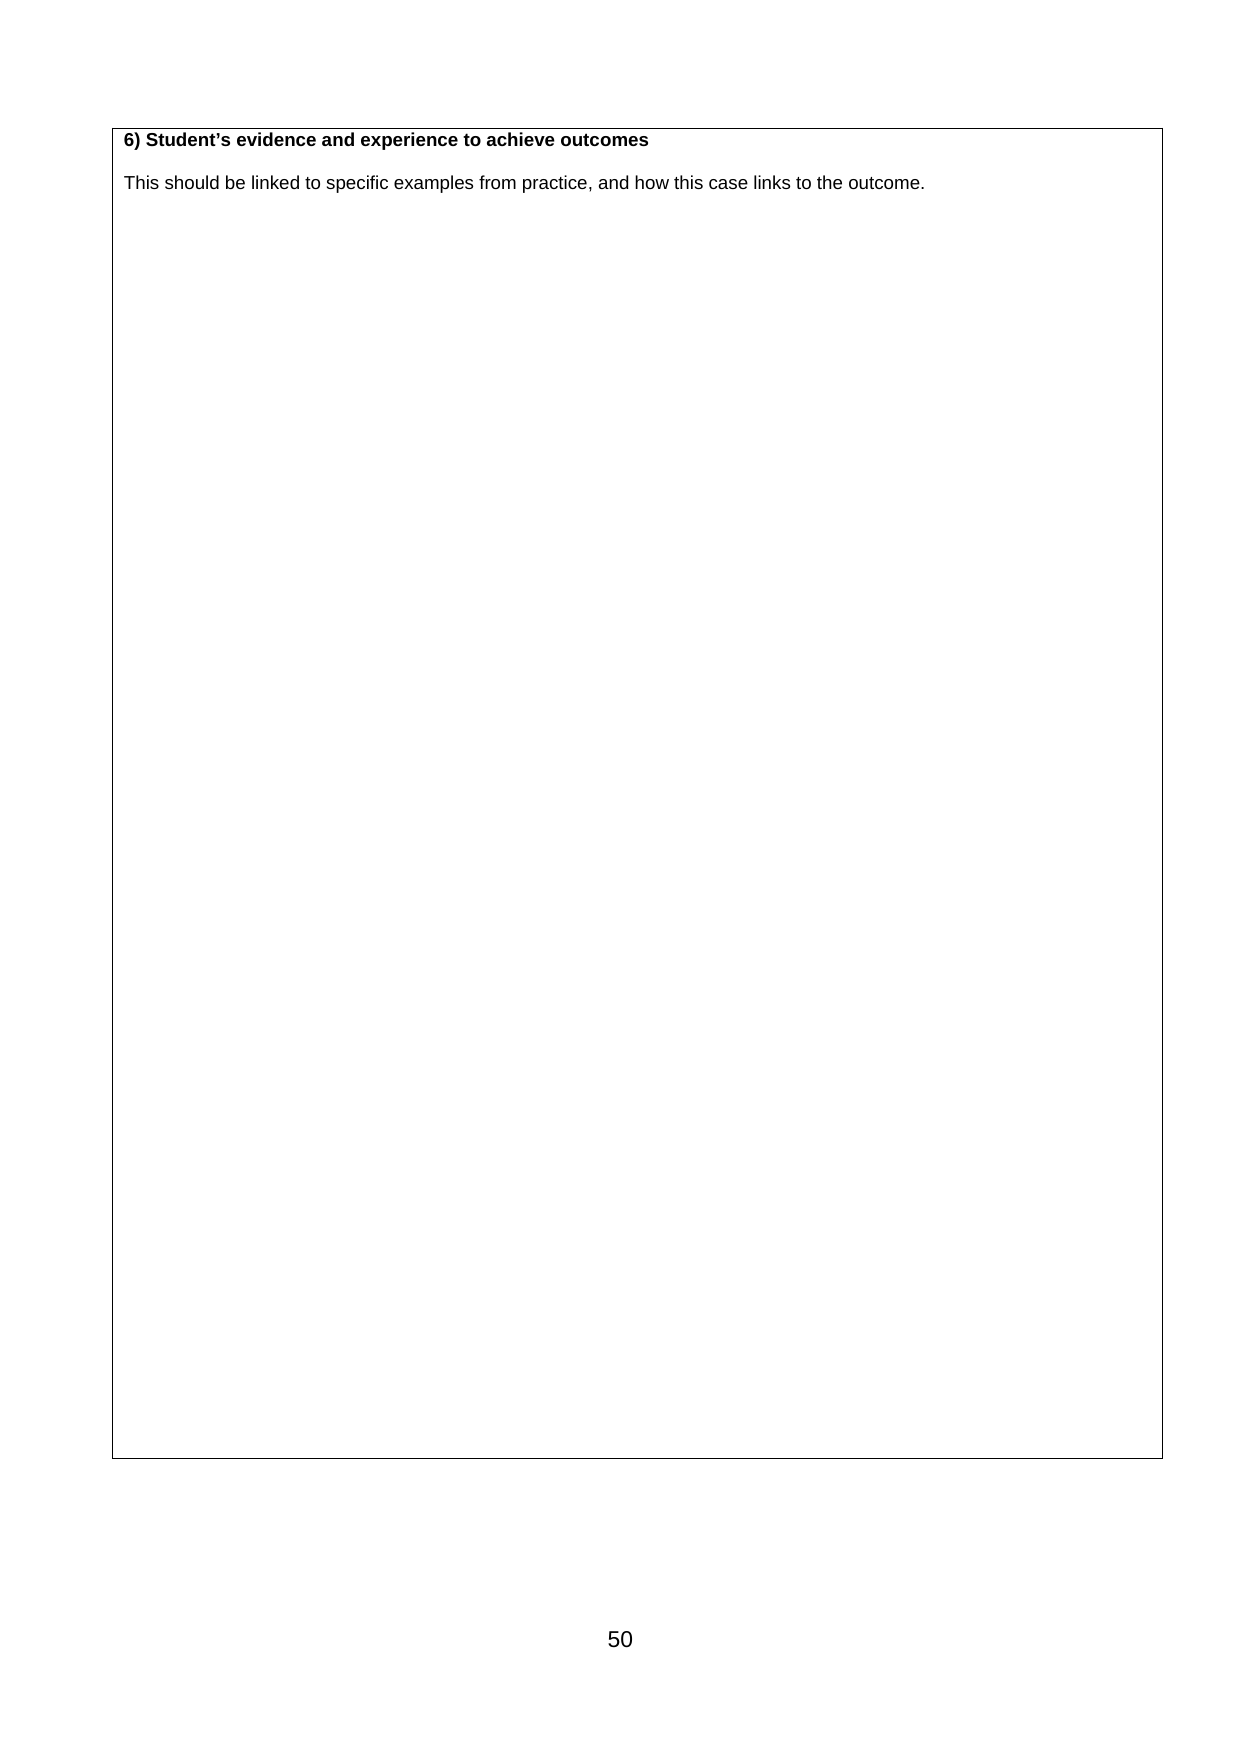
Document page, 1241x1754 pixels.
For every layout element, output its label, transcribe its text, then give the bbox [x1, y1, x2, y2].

table_header 6) Student’s evidence and experience to achieve outcomes This should be linked to specific examples from practice, and how this case links to the outcome. [113, 129, 1162, 1457]
